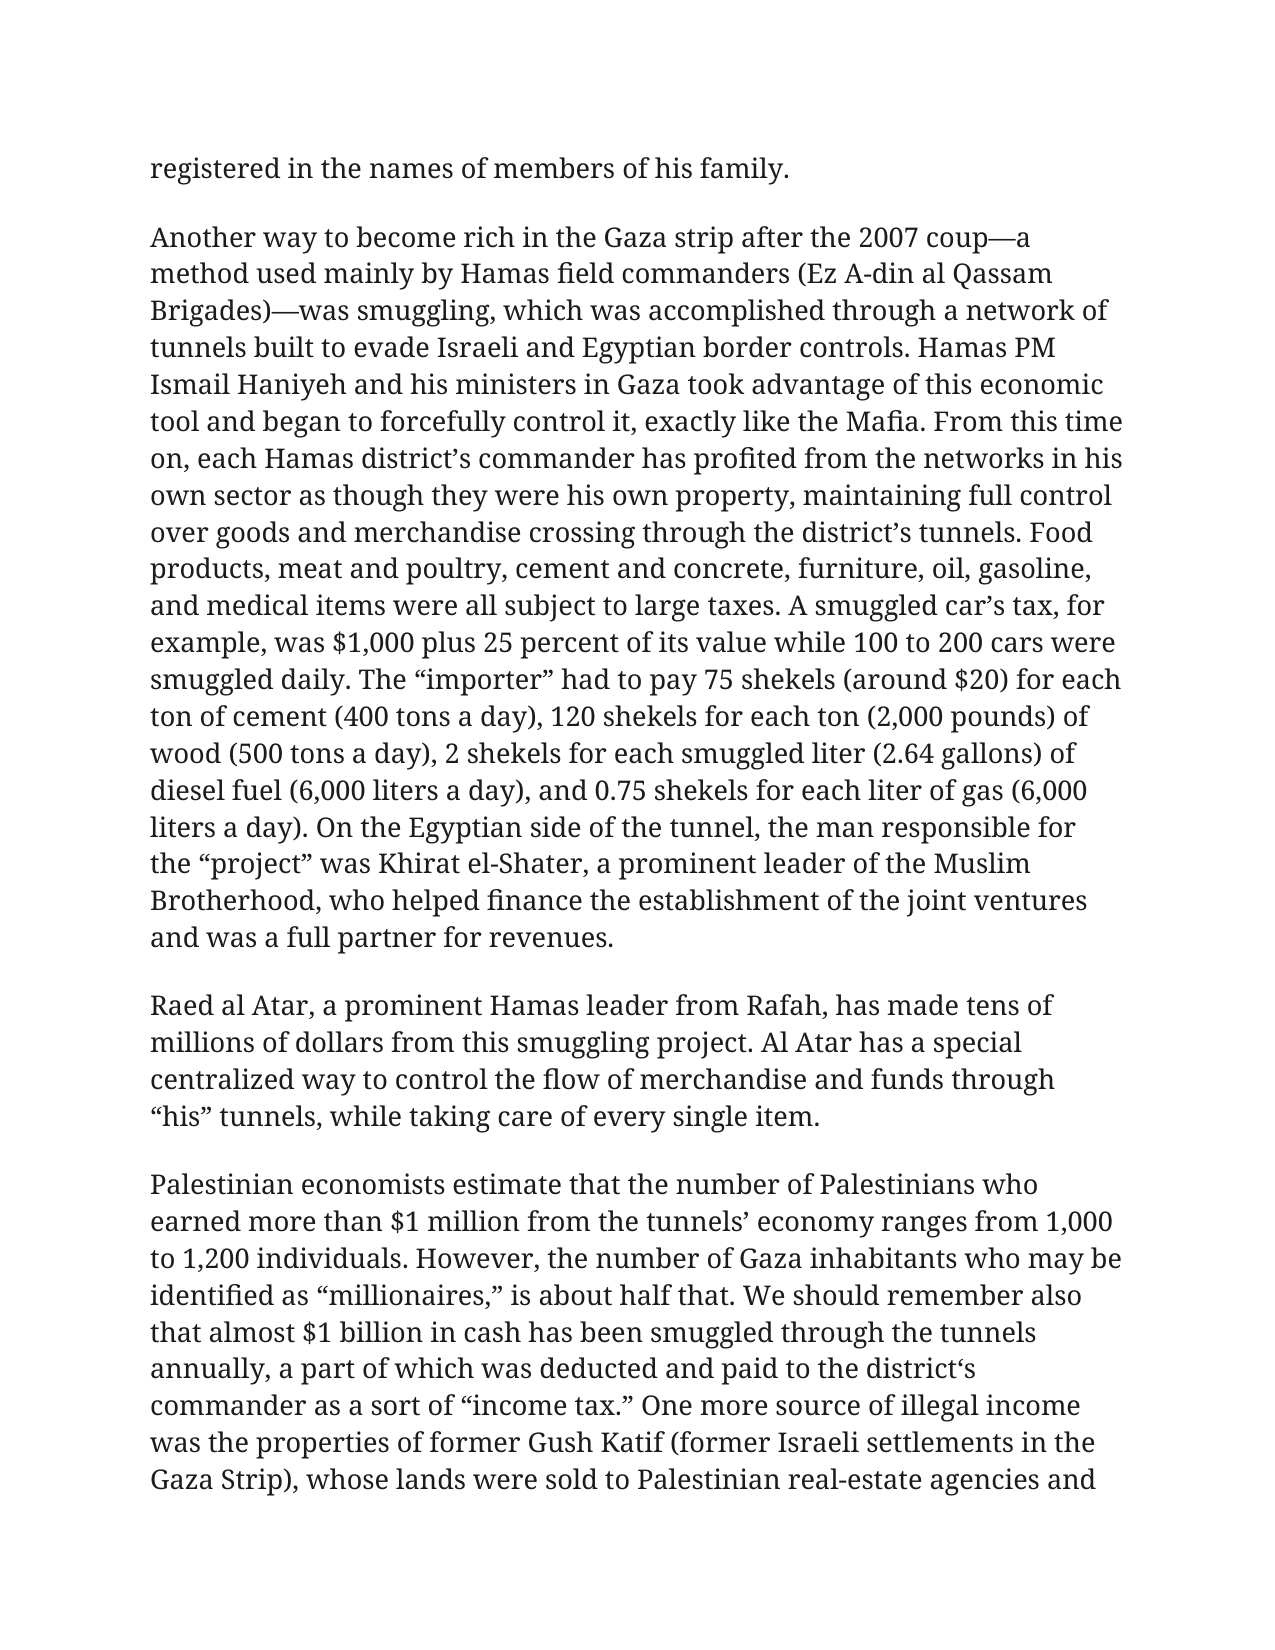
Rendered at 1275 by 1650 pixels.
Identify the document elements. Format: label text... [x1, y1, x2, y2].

text Raed al Atar, a prominent Hamas leader from Rafah, has made tens of millions of dollars from this smuggling project. Al Atar has a special centralized way to control the flow of merchandise and funds through “his” tunnels, while taking care of every single item. [150, 987, 1125, 1134]
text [150, 150, 1125, 187]
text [150, 1166, 1125, 1497]
text Another way to become rich in the Gaza strip after the 2007 coup—a method used mainly by Hamas field commanders (Ez A-din al Qassam Brigades)—was smuggling, which was accomplished through a network of tunnels built to evade Israeli and Egyptian border controls. Hamas PM Ismail Haniyeh and his ministers in Gaza took advantage of this economic tool and began to forcefully control it, exactly like the Mafia. From this time on, each Hamas district’s commander has profited from the networks in his own sector as though they were his own property, maintaining full control over goods and merchandise crossing through the district’s tunnels. Food products, meat and poultry, cement and concrete, furniture, oil, gasoline, and medical items were all subject to large taxes. A smuggled car’s tax, for example, was $1,000 plus 25 percent of its value while 100 to 200 cars were smuggled daily. The “importer” had to pay 75 shekels (around $20) for each ton of cement (400 tons a day), 120 shekels for each ton (2,000 pounds) of wood (500 tons a day), 2 shekels for each smuggled liter (2.64 gallons) of diesel fuel (6,000 liters a day), and 0.75 shekels for each liter of gas (6,000 liters a day). On the Egyptian side of the tunnel, the man responsible for the “project” was Khirat el-Shater, a prominent leader of the Muslim Brotherhood, who helped finance the establishment of the joint ventures and was a full partner for revenues. [150, 218, 1125, 956]
